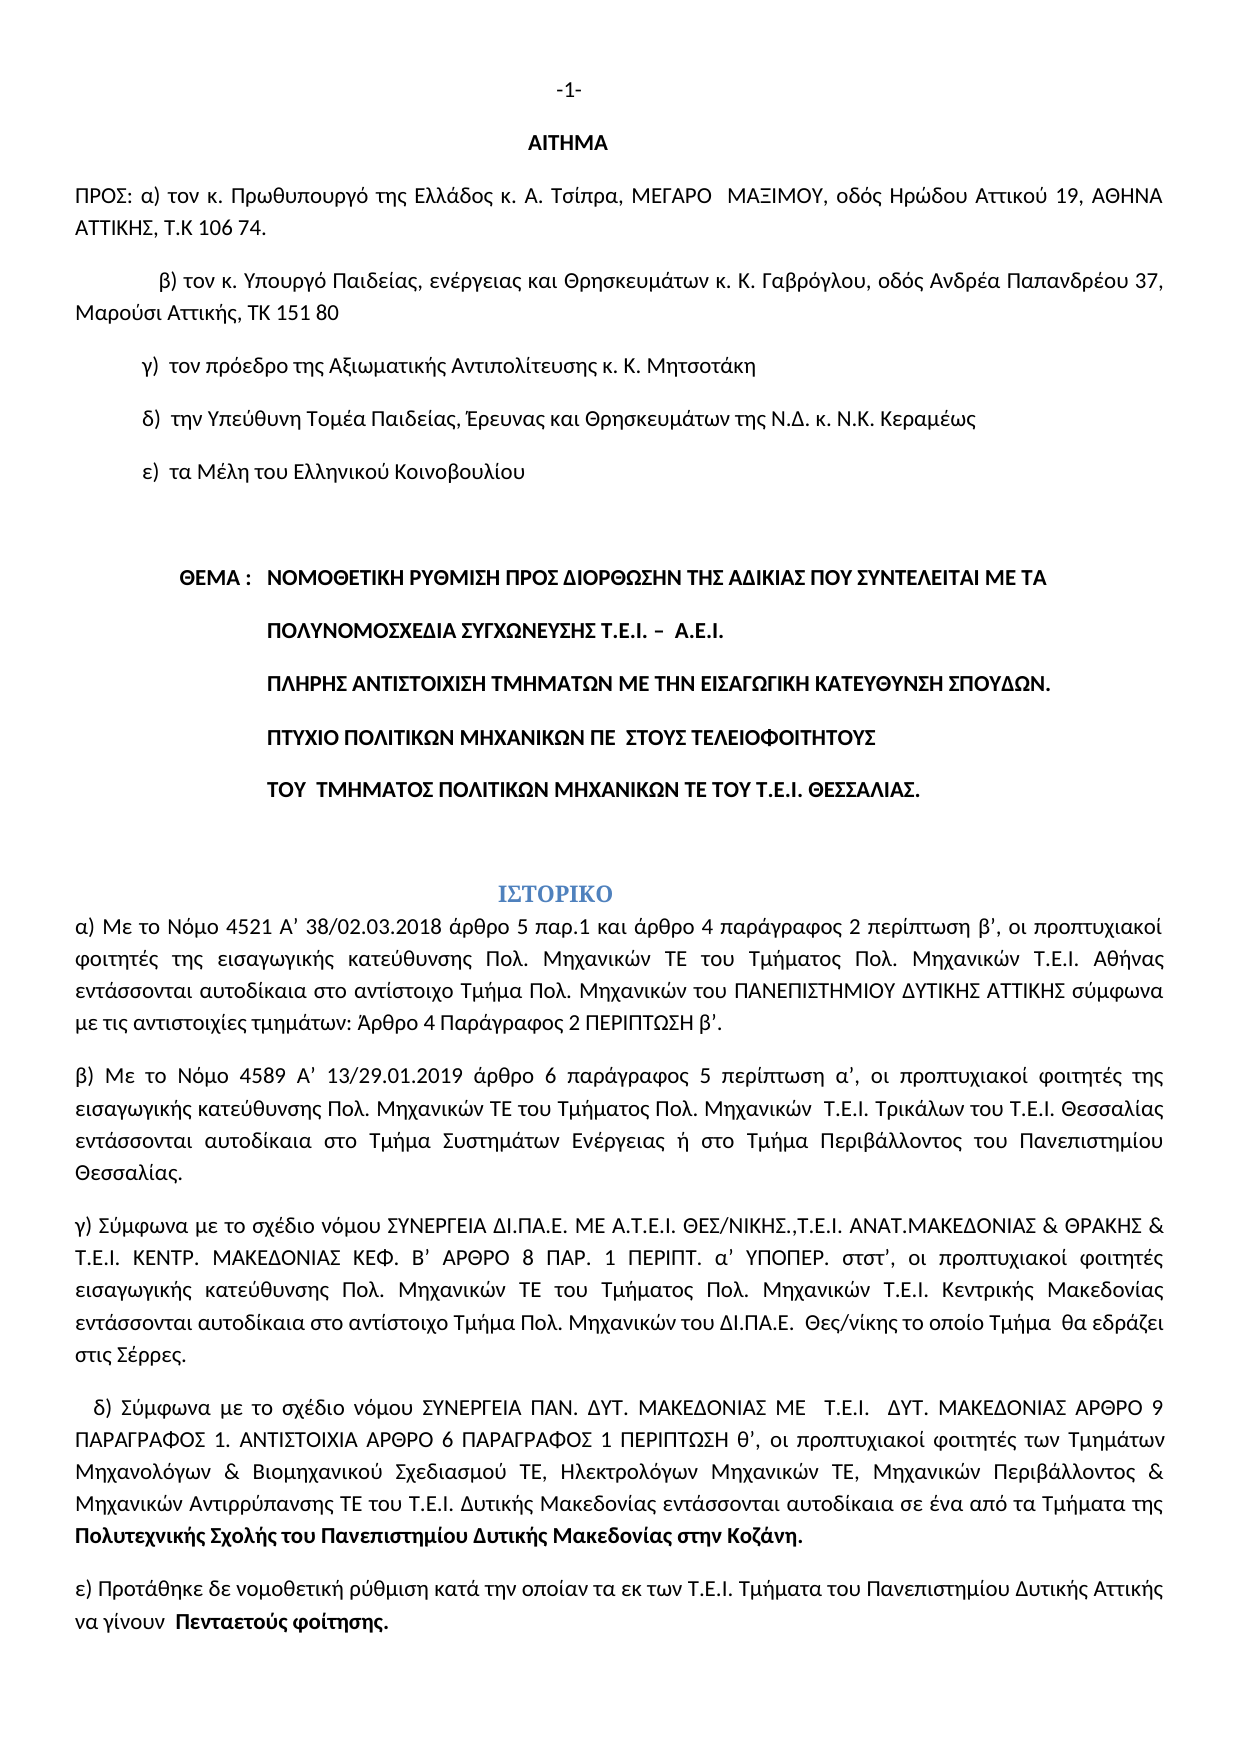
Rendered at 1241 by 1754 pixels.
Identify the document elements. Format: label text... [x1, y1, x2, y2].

text γ) Σύμφωνα με το σχέδιο νόμου ΣΥΝΕΡΓΕΙΑ ΔΙ.ΠΑ.Ε. ΜΕ Α.Τ.Ε.Ι. ΘΕΣ/ΝΙΚΗΣ.,Τ.Ε.Ι. ΑΝΑΤ.ΜΑΚΕΔΟΝΙΑΣ & ΘΡΑΚΗΣ & Τ.Ε.Ι. ΚΕΝΤΡ. ΜΑΚΕΔΟΝΙΑΣ ΚΕΦ. Β’ ΑΡΘΡΟ 8 ΠΑΡ. 1 ΠΕΡΙΠΤ. α’ ΥΠΟΠΕΡ. στστ’, οι προπτυχιακοί φοιτητές εισαγωγικής κατεύθυνσης Πολ. Μηχανικών ΤΕ του Τμήματος Πολ. Μηχανικών Τ.Ε.Ι. Κεντρικής Μακεδονίας εντάσσονται αυτοδίκαια στο αντίστοιχο Τμήμα Πολ. Μηχανικών του ΔΙ.ΠΑ.Ε. Θες/νίκης το οποίο Τμήμα θα εδράζει στις Σέρρες. [75, 1211, 1165, 1368]
text β) τον κ. Υπουργό Παιδείας, ενέργειας και Θρησκευμάτων κ. Κ. Γαβρόγλου, οδός Ανδρέα Παπανδρέου 37, Μαρούσι Αττικής, ΤΚ 151 80 [75, 266, 1165, 326]
text ΑΙΤΗΜΑ [75, 128, 1165, 156]
text ε) Προτάθηκε δε νομοθετική ρύθμιση κατά την οποίαν τα εκ των Τ.Ε.Ι. Τμήματα του Πανεπιστημίου Δυτικής Αττικής να γίνουν Πενταετούς φοίτησης. [75, 1574, 1165, 1635]
text ΤΟΥ ΤΜΗΜΑΤΟΣ ΠΟΛΙΤΙΚΩΝ ΜΗΧΑΝΙΚΩΝ ΤΕ ΤΟΥ Τ.Ε.Ι. ΘΕΣΣΑΛΙΑΣ. [112, 776, 1165, 804]
text ΠΡΟΣ: α) τον κ. Πρωθυπουργό της Ελλάδος κ. Α. Τσίπρα, ΜΕΓΑΡΟ ΜΑΞΙΜΟΥ, οδός Ηρώδου Αττικού 19, ΑΘΗΝΑ ΑΤΤΙΚΗΣ, Τ.Κ 106 74. [75, 181, 1165, 241]
text ΠΛΗΡΗΣ ΑΝΤΙΣΤΟΙΧΙΣΗ ΤΜΗΜΑΤΩΝ ΜΕ ΤΗΝ ΕΙΣΑΓΩΓΙΚΗ ΚΑΤΕΥΘΥΝΣΗ ΣΠΟΥΔΩΝ. [112, 669, 1165, 698]
list -1- [469, 75, 1165, 103]
text ΘΕΜΑ : ΝΟΜΟΘΕΤΙΚΗ ΡΥΘΜΙΣΗ ΠΡΟΣ ΔΙΟΡΘΩΣΗΝ ΤΗΣ ΑΔΙΚΙΑΣ ΠΟΥ ΣΥΝΤΕΛΕΙΤΑΙ ΜΕ ΤΑ [112, 563, 1165, 592]
text ΠΤΥΧΙΟ ΠΟΛΙΤΙΚΩΝ ΜΗΧΑΝΙΚΩΝ ΠΕ ΣΤΟΥΣ ΤΕΛΕΙΟΦΟΙΤΗΤΟΥΣ [112, 723, 1165, 751]
text α) Με το Νόμο 4521 Α’ 38/02.03.2018 άρθρο 5 παρ.1 και άρθρο 4 παράγραφος 2 περίπτωση β’, οι προπτυχιακοί φοιτητές της εισαγωγικής κατεύθυνσης Πολ. Μηχανικών ΤΕ του Τμήματος Πολ. Μηχανικών Τ.Ε.Ι. Αθήνας εντάσσονται αυτοδίκαια στο αντίστοιχο Τμήμα Πολ. Μηχανικών του ΠΑΝΕΠΙΣΤΗΜΙΟΥ ΔΥΤΙΚΗΣ ΑΤΤΙΚΗΣ σύμφωνα με τις αντιστοιχίες τμημάτων: Άρθρο 4 Παράγραφος 2 ΠΕΡΙΠΤΩΣΗ β’. [75, 912, 1165, 1036]
text δ) την Υπεύθυνη Τομέα Παιδείας, Έρευνας και Θρησκευμάτων της Ν.Δ. κ. Ν.Κ. Κεραμέως [75, 404, 1165, 432]
text ΠΟΛΥΝΟΜΟΣΧΕΔΙΑ ΣΥΓΧΩΝΕΥΣΗΣ Τ.Ε.Ι. – Α.Ε.Ι. [112, 617, 1165, 644]
text ε) τα Μέλη του Ελληνικού Κοινοβουλίου [75, 457, 1165, 486]
subtitle ΙΣΤΟΡΙΚΟ [75, 882, 1165, 908]
text γ) τον πρόεδρο της Αξιωματικής Αντιπολίτευσης κ. Κ. Μητσοτάκη [75, 351, 1165, 379]
text β) Με το Νόμο 4589 Α’ 13/29.01.2019 άρθρο 6 παράγραφος 5 περίπτωση α’, οι προπτυχιακοί φοιτητές της εισαγωγικής κατεύθυνσης Πολ. Μηχανικών ΤΕ του Τμήματος Πολ. Μηχανικών Τ.Ε.Ι. Τρικάλων του Τ.Ε.Ι. Θεσσαλίας εντάσσονται αυτοδίκαια στο Τμήμα Συστημάτων Ενέργειας ή στο Τμήμα Περιβάλλοντος του Πανεπιστημίου Θεσσαλίας. [75, 1061, 1165, 1186]
text δ) Σύμφωνα με το σχέδιο νόμου ΣΥΝΕΡΓΕΙΑ ΠΑΝ. ΔΥΤ. ΜΑΚΕΔΟΝΙΑΣ ΜΕ Τ.Ε.Ι. ΔΥΤ. ΜΑΚΕΔΟΝΙΑΣ ΑΡΘΡΟ 9 ΠΑΡΑΓΡΑΦΟΣ 1. ΑΝΤΙΣΤΟΙΧΙΑ ΑΡΘΡΟ 6 ΠΑΡΑΓΡΑΦΟΣ 1 ΠΕΡΙΠΤΩΣΗ θ’, οι προπτυχιακοί φοιτητές των Τμημάτων Μηχανολόγων & Βιομηχανικού Σχεδιασμού ΤΕ, Ηλεκτρολόγων Μηχανικών ΤΕ, Μηχανικών Περιβάλλοντος & Μηχανικών Αντιρρύπανσης ΤΕ του Τ.Ε.Ι. Δυτικής Μακεδονίας εντάσσονται αυτοδίκαια σε ένα από τα Τμήματα της Πολυτεχνικής Σχολής του Πανεπιστημίου Δυτικής Μακεδονίας στην Κοζάνη. [75, 1393, 1165, 1549]
